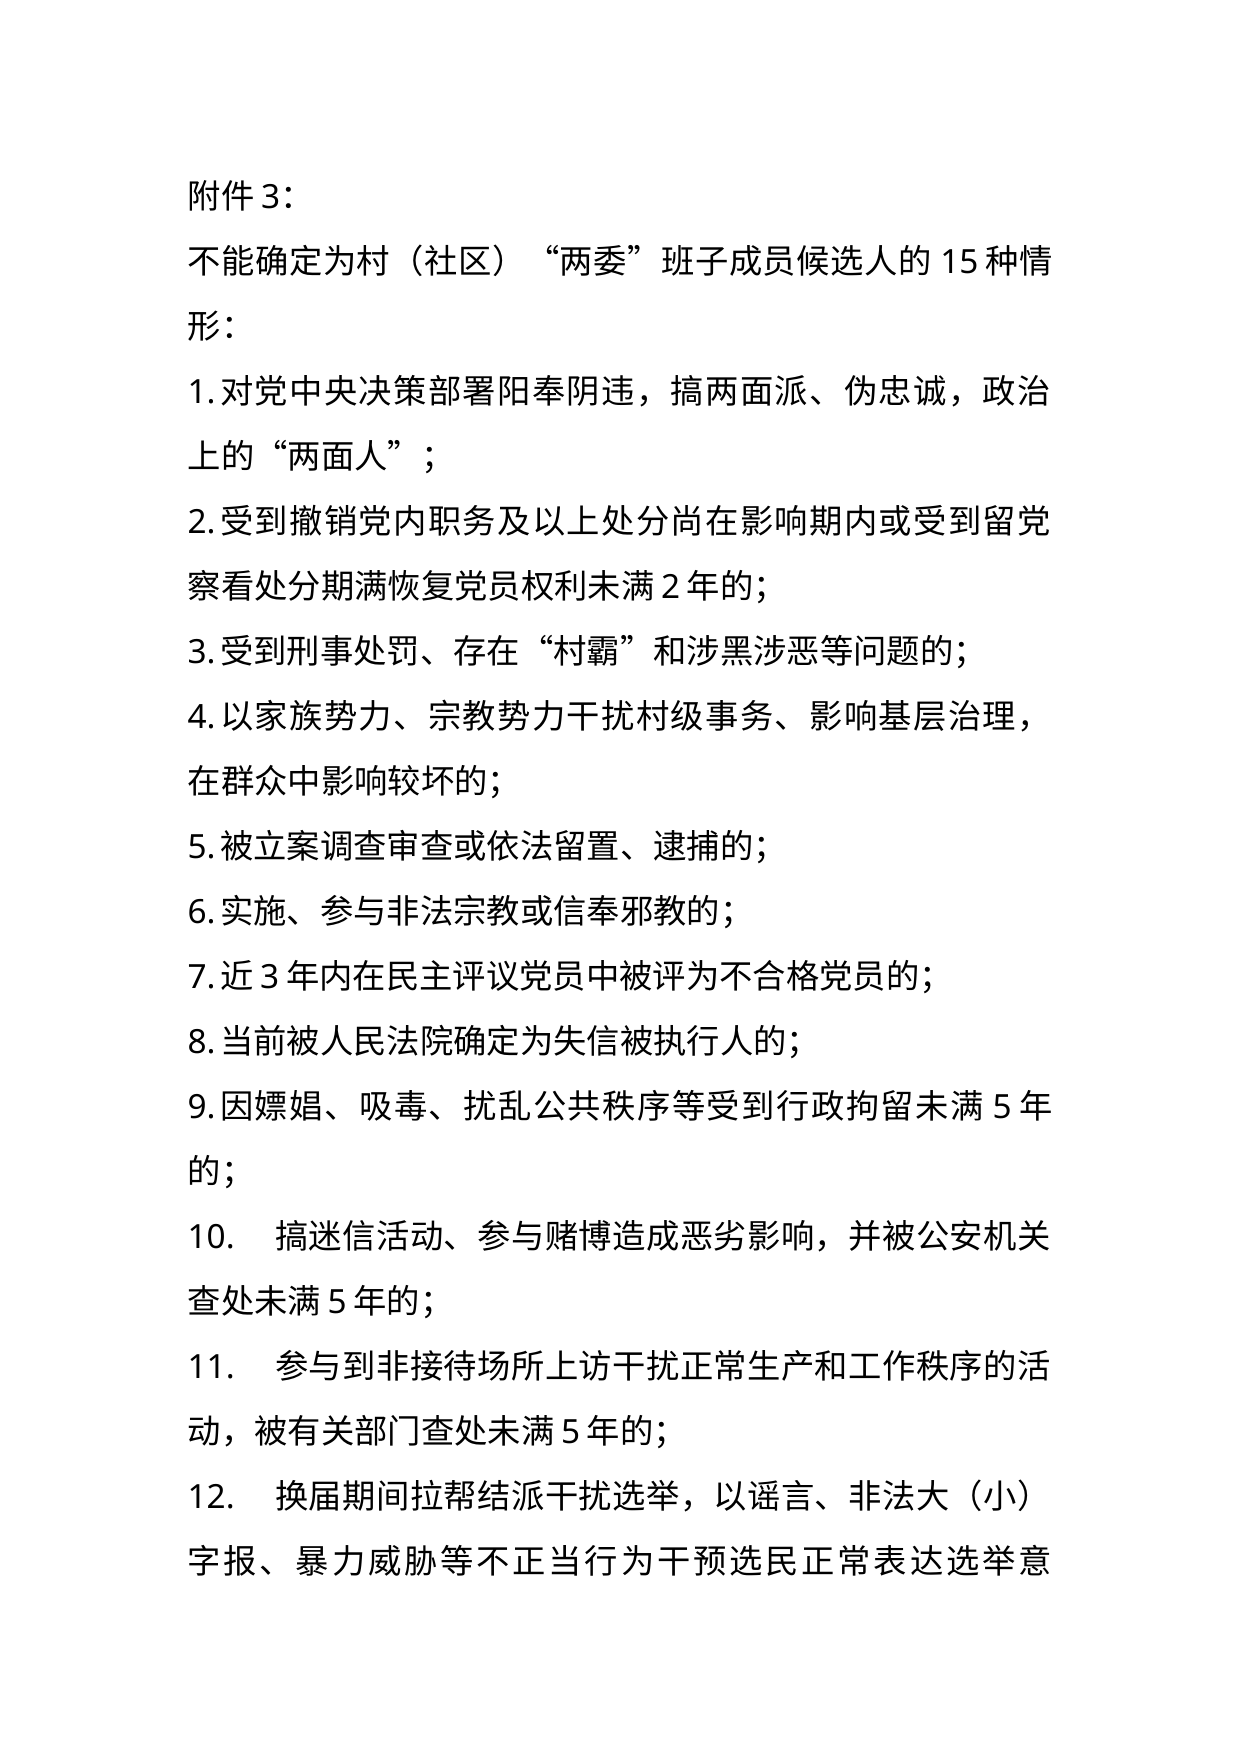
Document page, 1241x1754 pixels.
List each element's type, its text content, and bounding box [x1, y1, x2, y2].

list 对党中央决策部署阳奉阴违，搞两面派、伪忠诚，政治上的“两面人”； [187, 357, 1053, 487]
list 因嫖娼、吸毒、扰乱公共秩序等受到行政拘留未满5年的； [187, 1072, 1053, 1202]
list 以家族势力、宗教势力干扰村级事务、影响基层治理，在群众中影响较坏的； [187, 682, 1053, 812]
list 被立案调查审查或依法留置、逮捕的； [187, 812, 1053, 877]
list 当前被人民法院确定为失信被执行人的； [187, 1007, 1053, 1072]
list 受到撤销党内职务及以上处分尚在影响期内或受到留党察看处分期满恢复党员权利未满2年的； [187, 487, 1053, 617]
list 搞迷信活动、参与赌博造成恶劣影响，并被公安机关查处未满5年的； [187, 1202, 1053, 1332]
text 不能确定为村（社区）“两委”班子成员候选人的15种情形： [187, 227, 1053, 357]
text 附件3： [187, 162, 1053, 227]
list 近3年内在民主评议党员中被评为不合格党员的； [187, 942, 1053, 1007]
list 受到刑事处罚、存在“村霸”和涉黑涉恶等问题的； [187, 617, 1053, 682]
list 实施、参与非法宗教或信奉邪教的； [187, 877, 1053, 942]
list 参与到非接待场所上访干扰正常生产和工作秩序的活动，被有关部门查处未满5年的； [187, 1332, 1053, 1462]
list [187, 1462, 1053, 1592]
